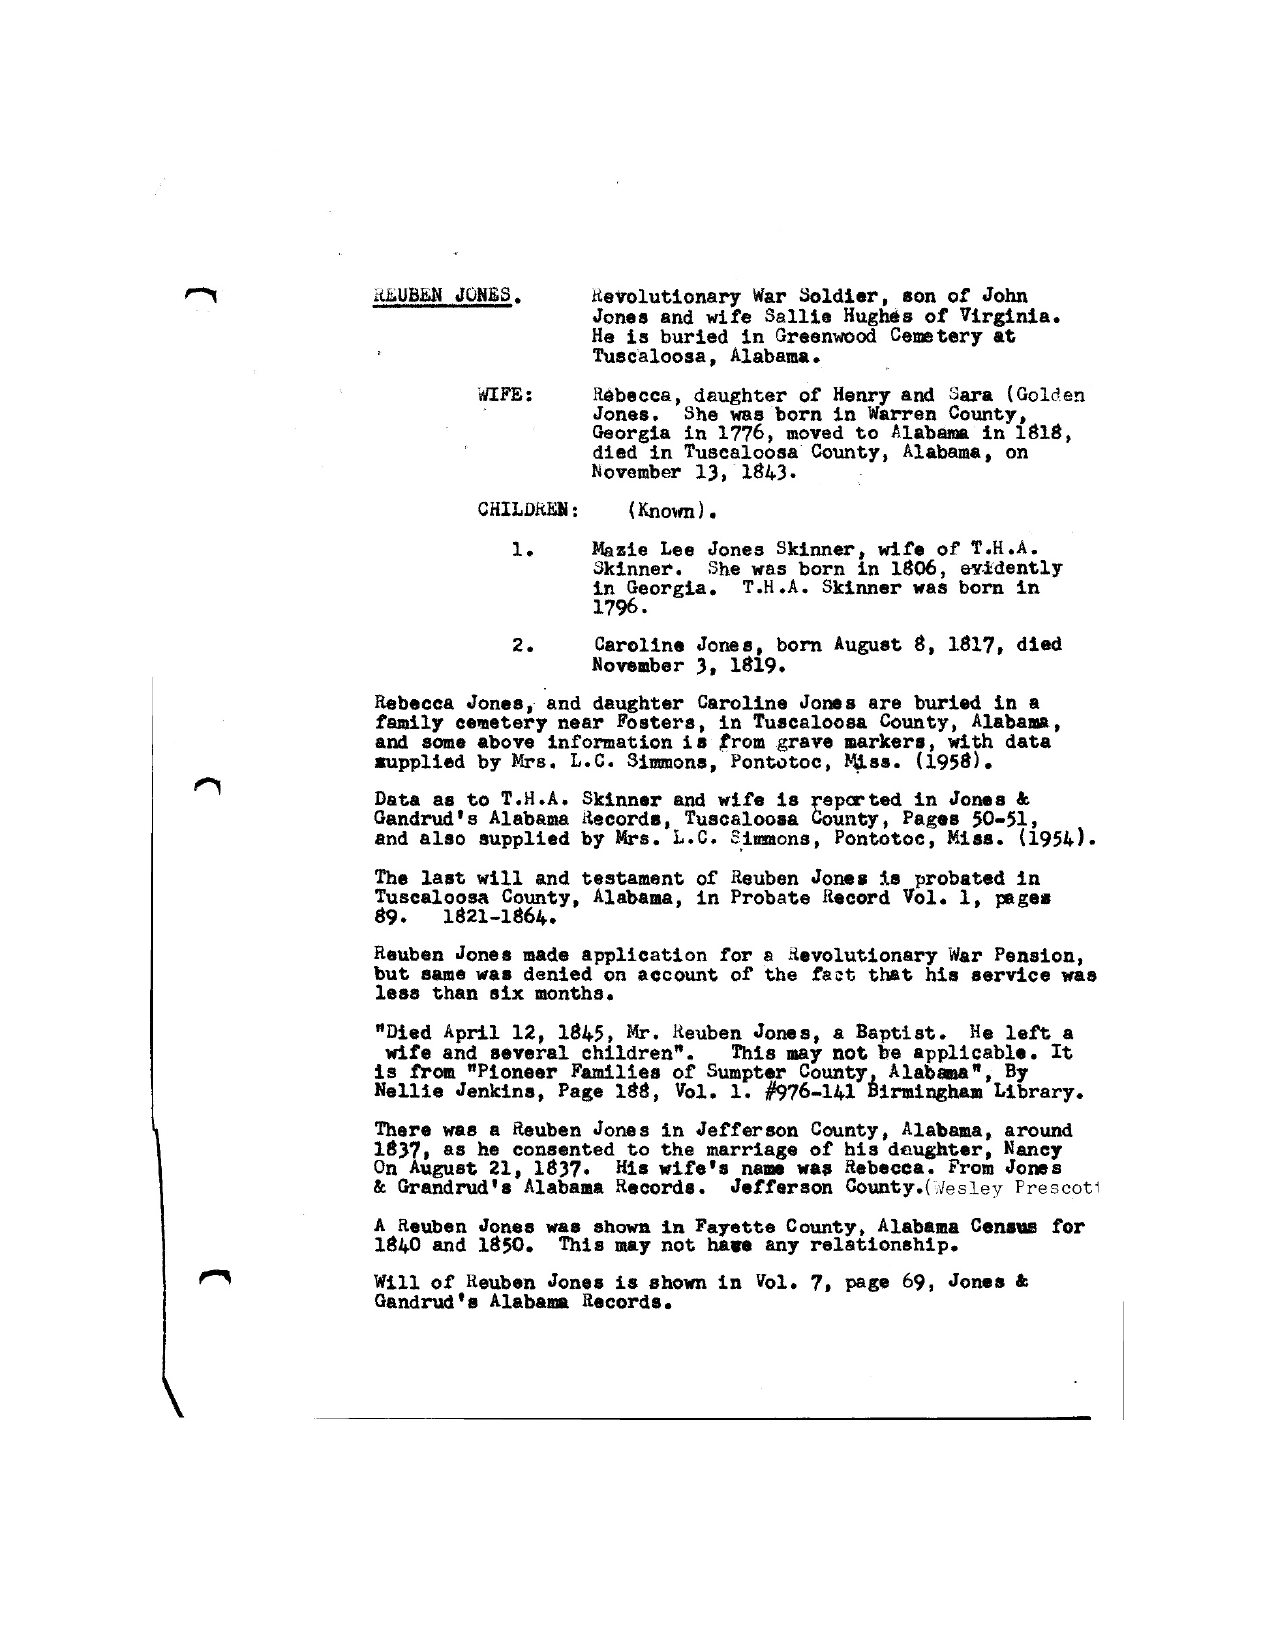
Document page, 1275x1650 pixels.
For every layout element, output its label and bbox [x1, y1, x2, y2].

picture [150, 150, 1124, 1420]
